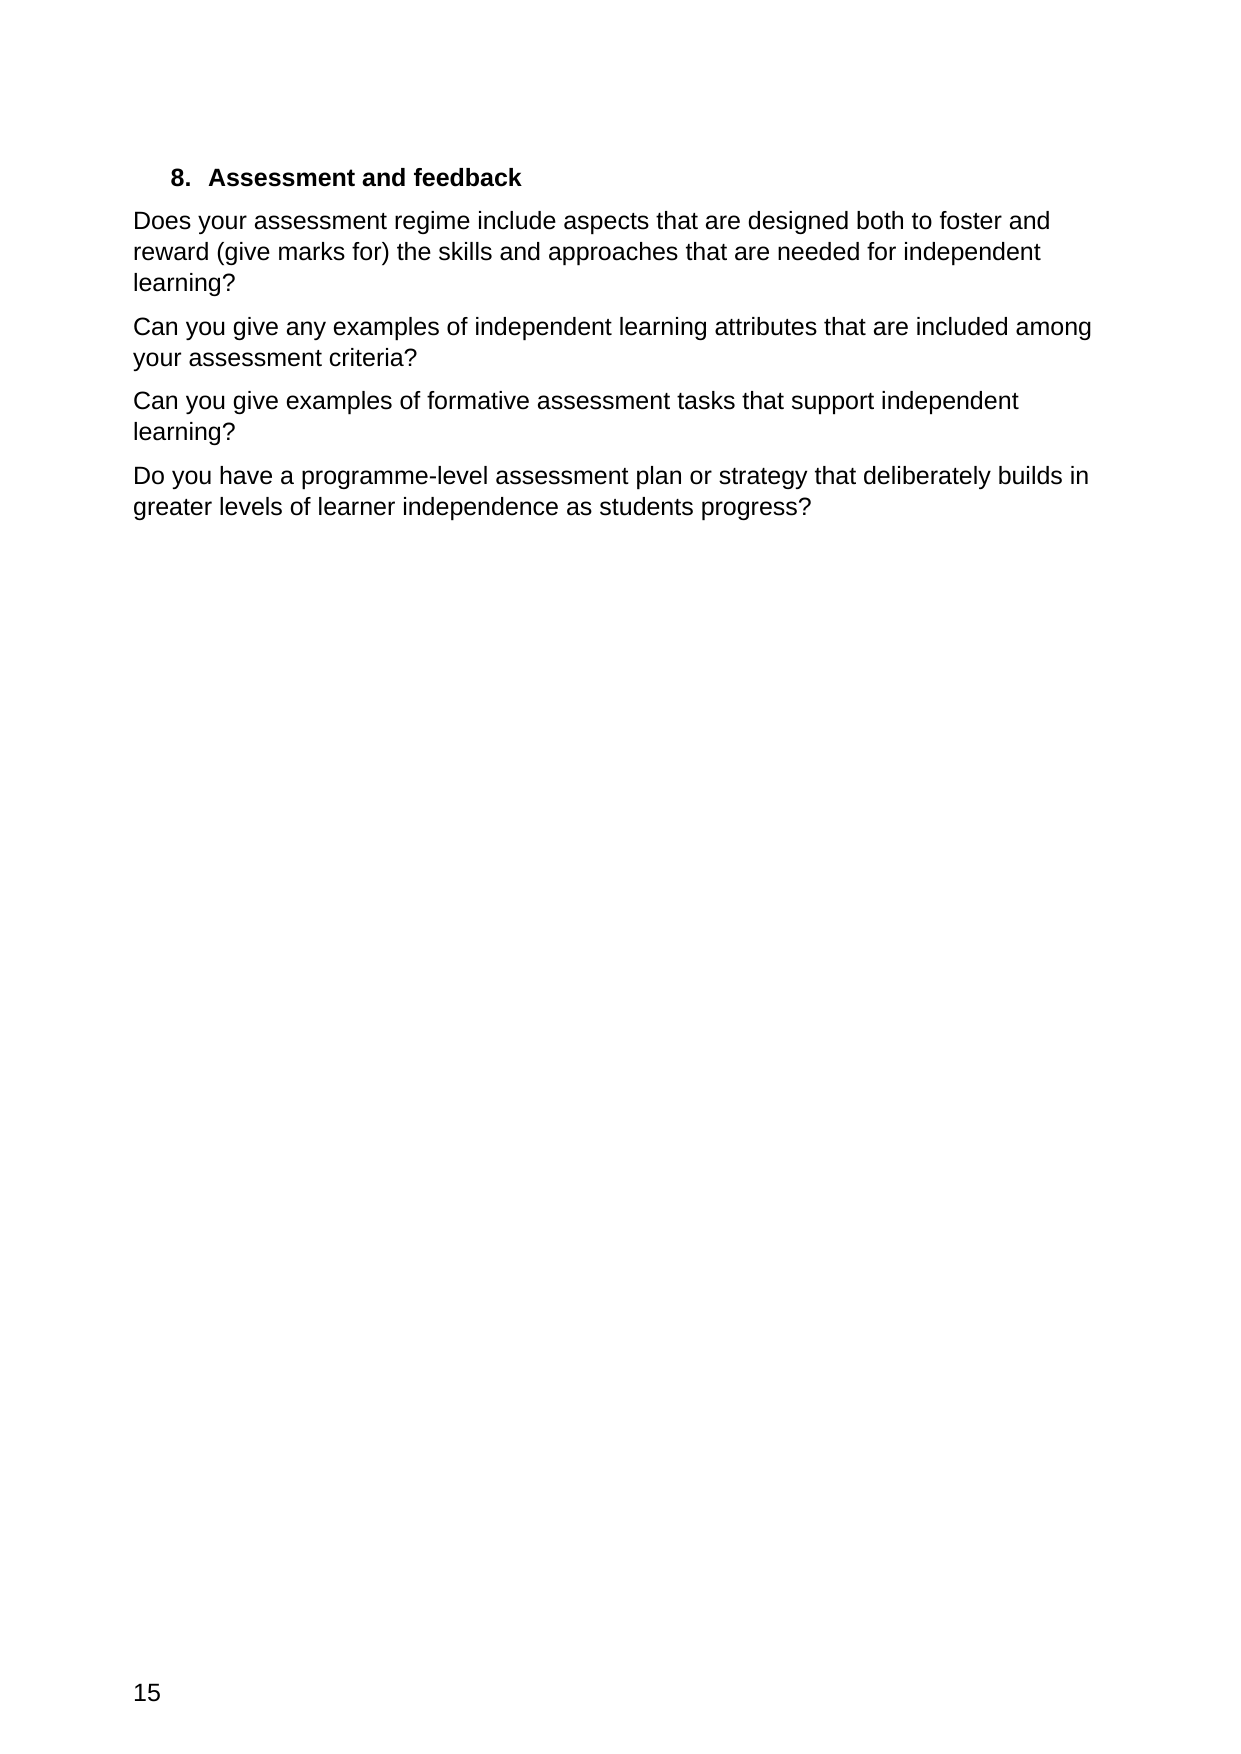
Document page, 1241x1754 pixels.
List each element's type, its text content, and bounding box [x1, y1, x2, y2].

text Do you have a programme-level assessment plan or strategy that deliberately builds in greater levels of learner independence as students progress? [133, 461, 1107, 521]
text Can you give any examples of independent learning attributes that are included among your assessment criteria? [133, 312, 1107, 371]
text Does your assessment regime include aspects that are designed both to foster and reward (give marks for) the skills and approaches that are needed for independent learning? [133, 206, 1107, 297]
text Can you give examples of formative assessment tasks that support independent learning? [133, 386, 1107, 446]
list Assessment and feedback [170, 162, 1107, 191]
